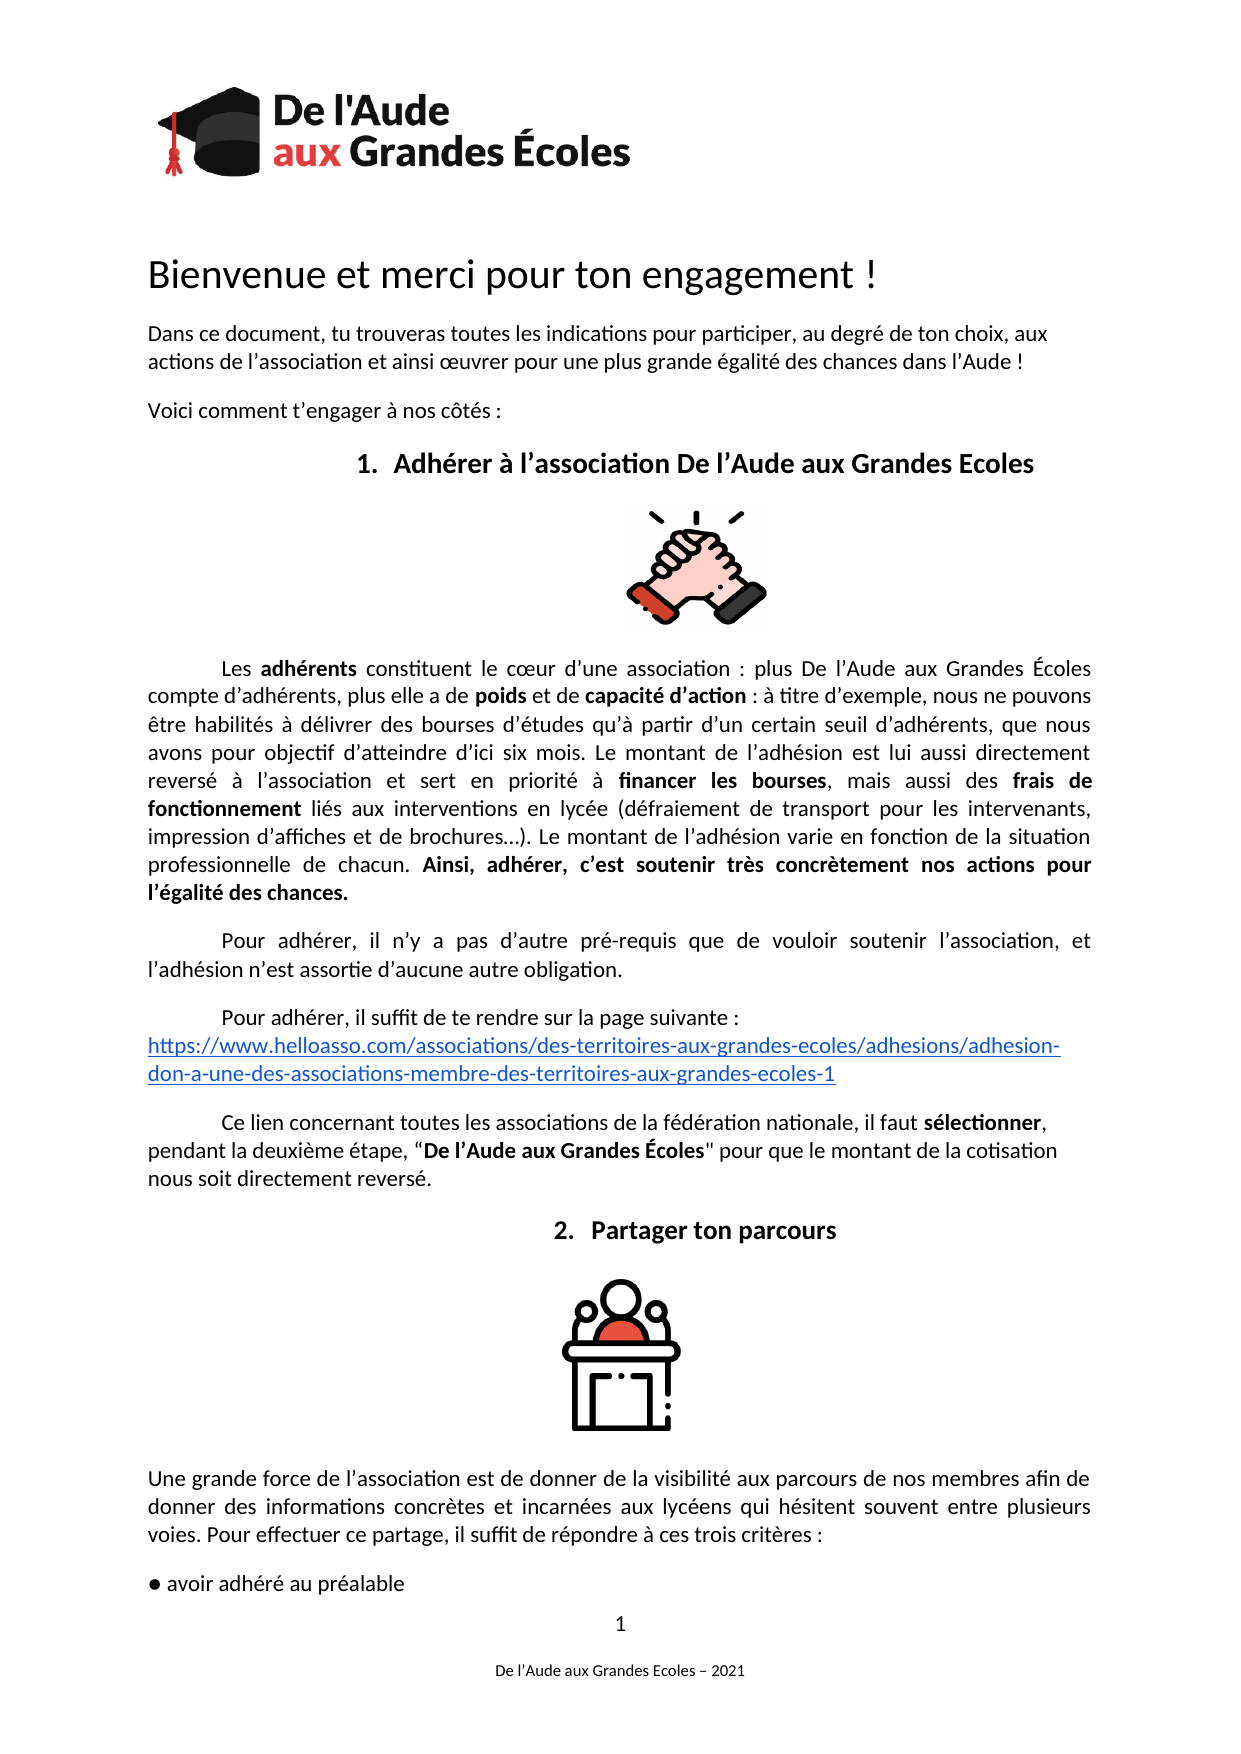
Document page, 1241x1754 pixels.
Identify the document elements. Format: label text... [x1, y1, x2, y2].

picture [147, 73, 649, 199]
text Ce lien concernant toutes les associations de la fédération nationale, il faut sélectionner, pendant la deuxième étape, “De l’Aude aux Grandes Écoles" pour que le montant de la cotisation nous soit directement reversé. [148, 1108, 1093, 1192]
picture [549, 1267, 691, 1443]
text Les adhérents constituent le cœur d’une association : plus De l’Aude aux Grandes Écoles compte d’adhérents, plus elle a de poids et de capacité d’action : à titre d’exemple, nous ne pouvons être habilités à délivrer des bourses d’études qu’à partir d’un certain seuil d’adhérents, que nous avons pour objectif d’atteindre d’ici six mois. Le montant de l’adhésion est lui aussi directement reversé à l’association et sert en priorité à financer les bourses, mais aussi des frais de fonctionnement liés aux interventions en lycée (défraiement de transport pour les intervenants, impression d’affiches et de brochures…). Le montant de l’adhésion varie en fonction de la situation professionnelle de chacun. Ainsi, adhérer, c’est soutenir très concrètement nos actions pour l’égalité des chances. [148, 654, 1093, 906]
text Dans ce document, tu trouveras toutes les indications pour participer, au degré de ton choix, aux actions de l’association et ainsi œuvrer pour une plus grande égalité des chances dans l’Aude ! [148, 319, 1093, 375]
list Partager ton parcours [298, 1213, 1093, 1246]
picture [620, 501, 770, 633]
list Adhérer à l’association De l’Aude aux Grandes Ecoles [298, 445, 1093, 481]
text Pour adhérer, il n’y a pas d’autre pré-requis que de vouloir soutenir l’association, et l’adhésion n’est assortie d’aucune autre obligation. [148, 927, 1093, 983]
text ● avoir adhéré au préalable [148, 1569, 1093, 1597]
text Une grande force de l’association est de donner de la visibilité aux parcours de nos membres afin de donner des informations concrètes et incarnées aux lycéens qui hésitent souvent entre plusieurs voies. Pour effectuer ce partage, il suffit de répondre à ces trois critères : [148, 1464, 1093, 1548]
text Bienvenue et merci pour ton engagement ! [148, 248, 1093, 298]
text Pour adhérer, il suffit de te rendre sur la page suivante : https://www.helloasso.com/associations/des-territoires-aux-grandes-ecoles/adhesions/adhesion-don-a-une-des-associations-membre-des-territoires-aux-grandes-ecoles-1 [148, 1003, 1093, 1088]
text Voici comment t’engager à nos côtés : [148, 396, 1093, 424]
